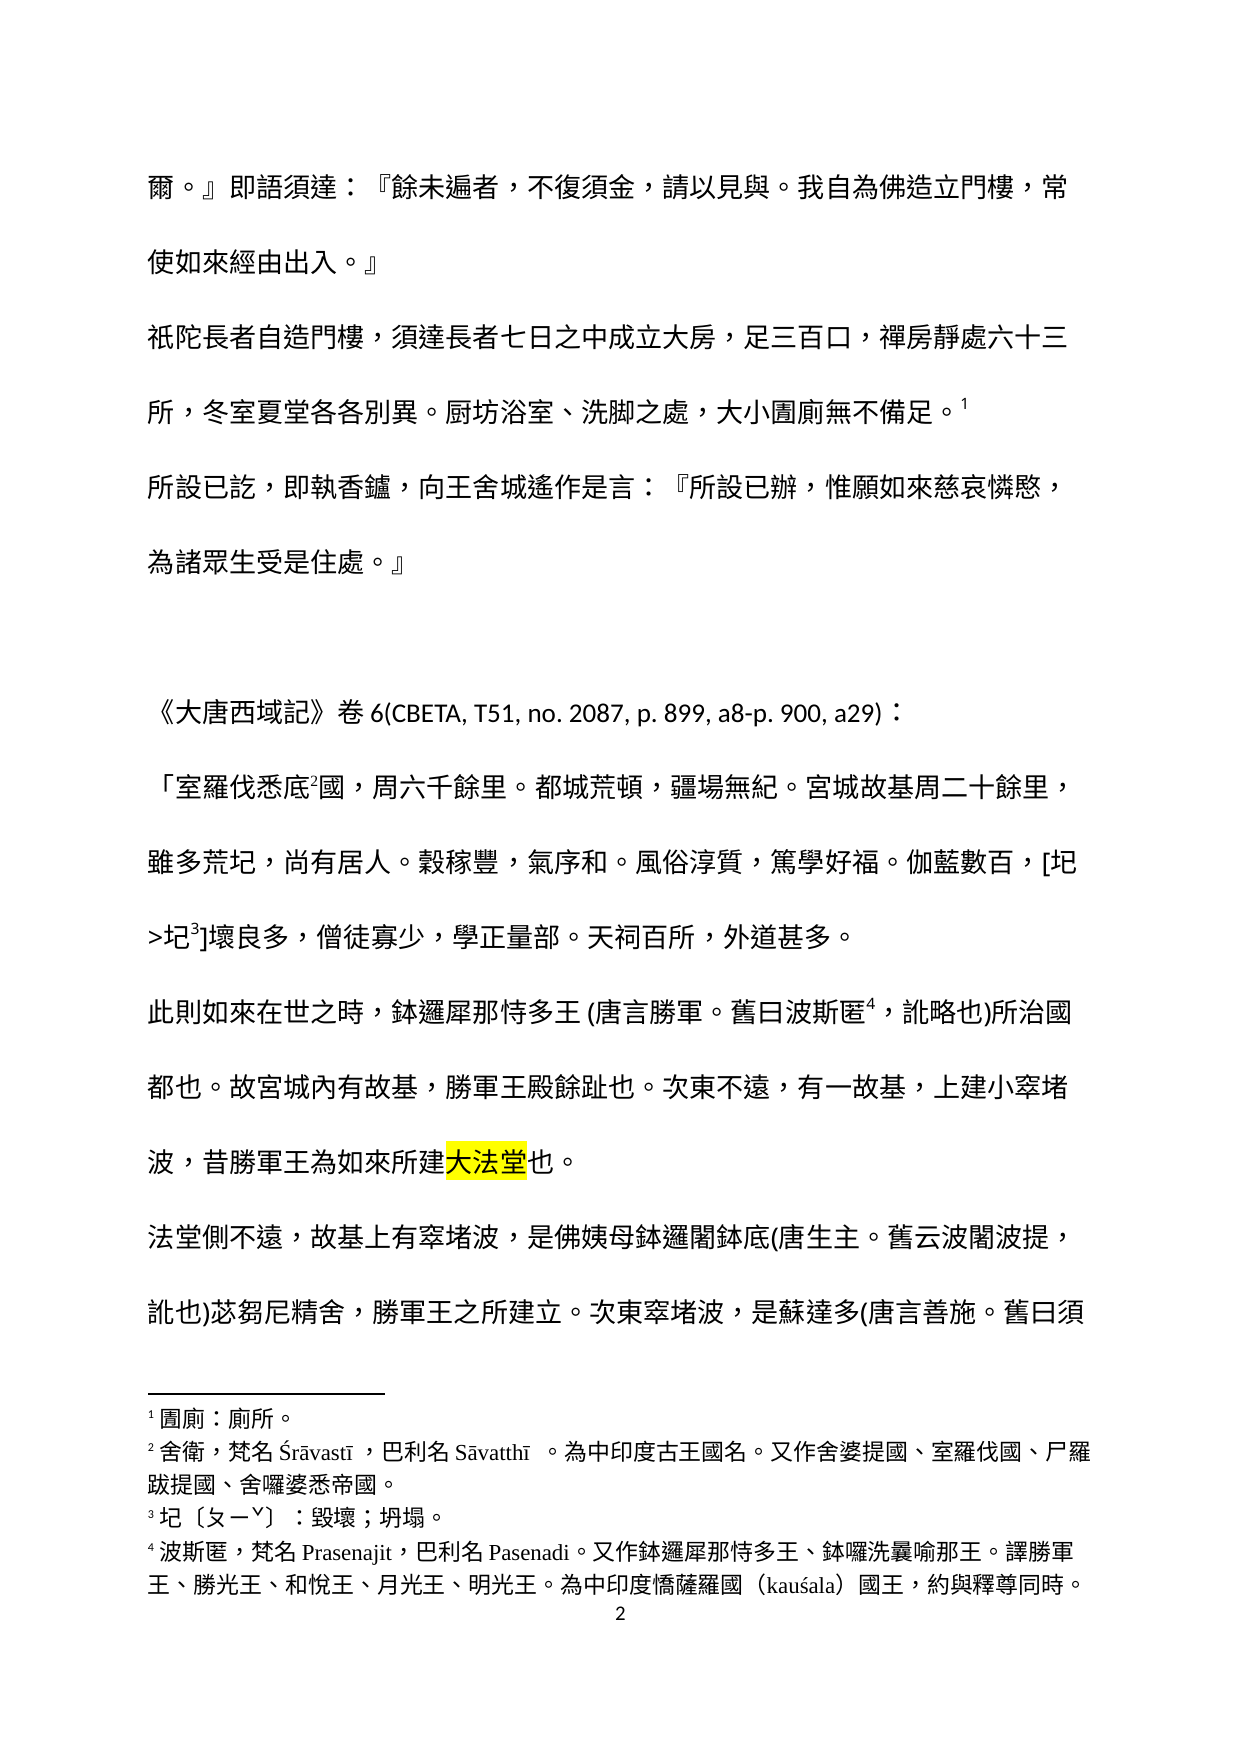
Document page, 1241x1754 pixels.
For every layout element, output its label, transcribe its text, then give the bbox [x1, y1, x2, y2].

text 所設已訖，即執香鑪，向王舍城遙作是言：『所設已辦，惟願如來慈哀憐愍，為諸眾生受是住處。』 [148, 448, 1092, 598]
text 此則如來在世之時，鉢邏犀那恃多王 (唐言勝軍。舊曰波斯匿，訛略也)所治國都也。故宮城內有故基，勝軍王殿餘趾也。次東不遠，有一故基，上建小窣堵波，昔勝軍王為如來所建大法堂也。 [148, 973, 1092, 1198]
text 祇陀長者自造門樓，須達長者七日之中成立大房，足三百口，禪房靜處六十三所，冬室夏堂各各別異。厨坊浴室、洗脚之處，大小圊廁無不備足。 [148, 298, 1092, 448]
text 《大唐西域記》卷6(CBETA, T51, no. 2087, p. 899, a8-p. 900, a29)： [148, 673, 1092, 748]
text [148, 148, 1092, 298]
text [148, 1198, 1092, 1348]
text 「室羅伐悉底國，周六千餘里。都城荒頓，疆場無紀。宮城故基周二十餘里，雖多荒圮，尚有居人。穀稼豐，氣序和。風俗淳質，篤學好福。伽藍數百，[𡉏>圮]壞良多，僧徒寡少，學正量部。天祠百所，外道甚多。 [148, 748, 1092, 973]
